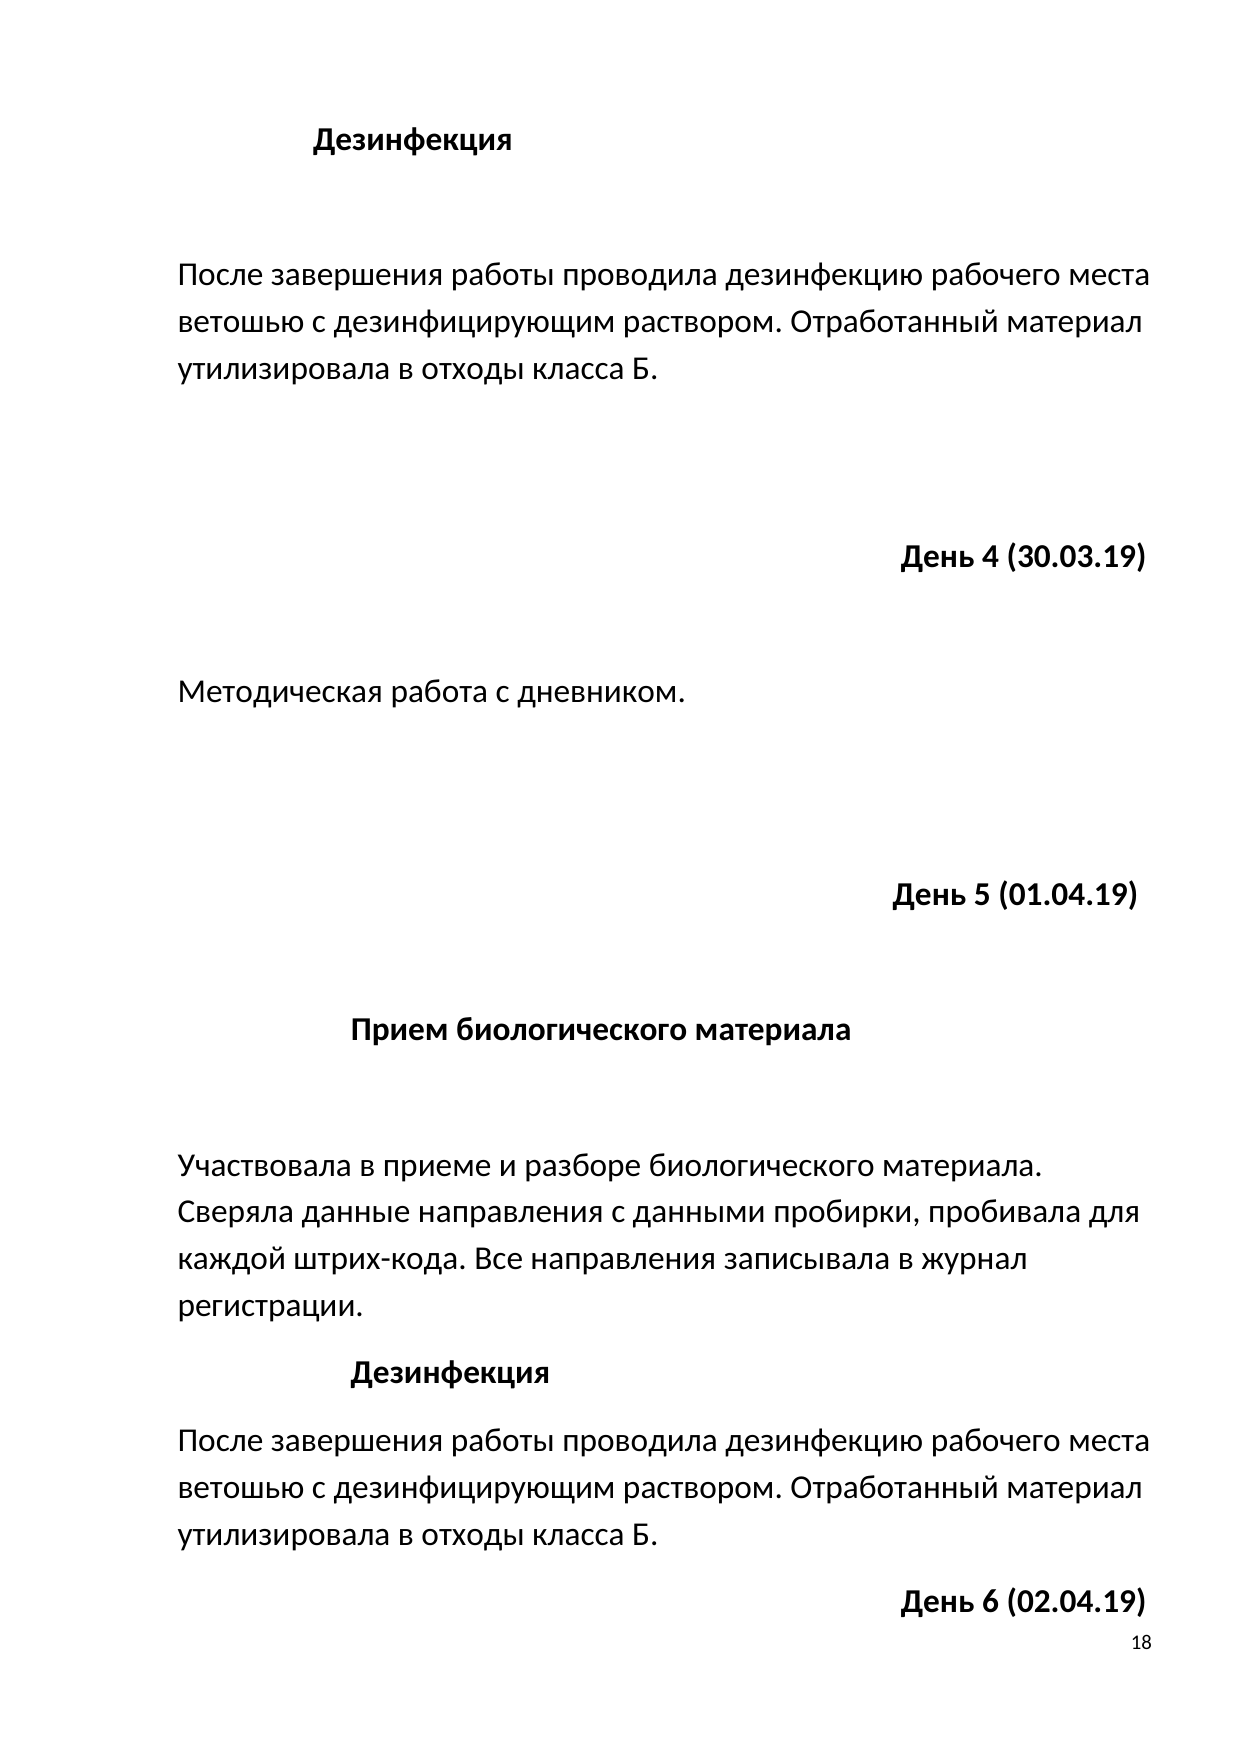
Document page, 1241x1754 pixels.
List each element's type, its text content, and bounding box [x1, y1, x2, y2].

text Дезинфекция [177, 118, 1152, 159]
text После завершения работы проводила дезинфекцию рабочего места ветошью с дезинфицирующим раствором. Отработанный материал утилизировала в отходы класса Б. [177, 253, 1152, 388]
text Прием биологического материала [177, 1008, 1152, 1049]
text День 6 (02.04.19) [177, 1580, 1152, 1621]
text Методическая работа с дневником. [177, 670, 1152, 711]
text День 5 (01.04.19) [177, 873, 1152, 914]
text После завершения работы проводила дезинфекцию рабочего места ветошью с дезинфицирующим раствором. Отработанный материал утилизировала в отходы класса Б. [177, 1419, 1152, 1553]
text День 4 (30.03.19) [177, 535, 1152, 576]
text Дезинфекция [177, 1351, 1152, 1392]
text Участвовала в приеме и разборе биологического материала. Сверяла данные направления с данными пробирки, пробивала для каждой штрих-кода. Все направления записывала в журнал регистрации. [177, 1143, 1152, 1324]
